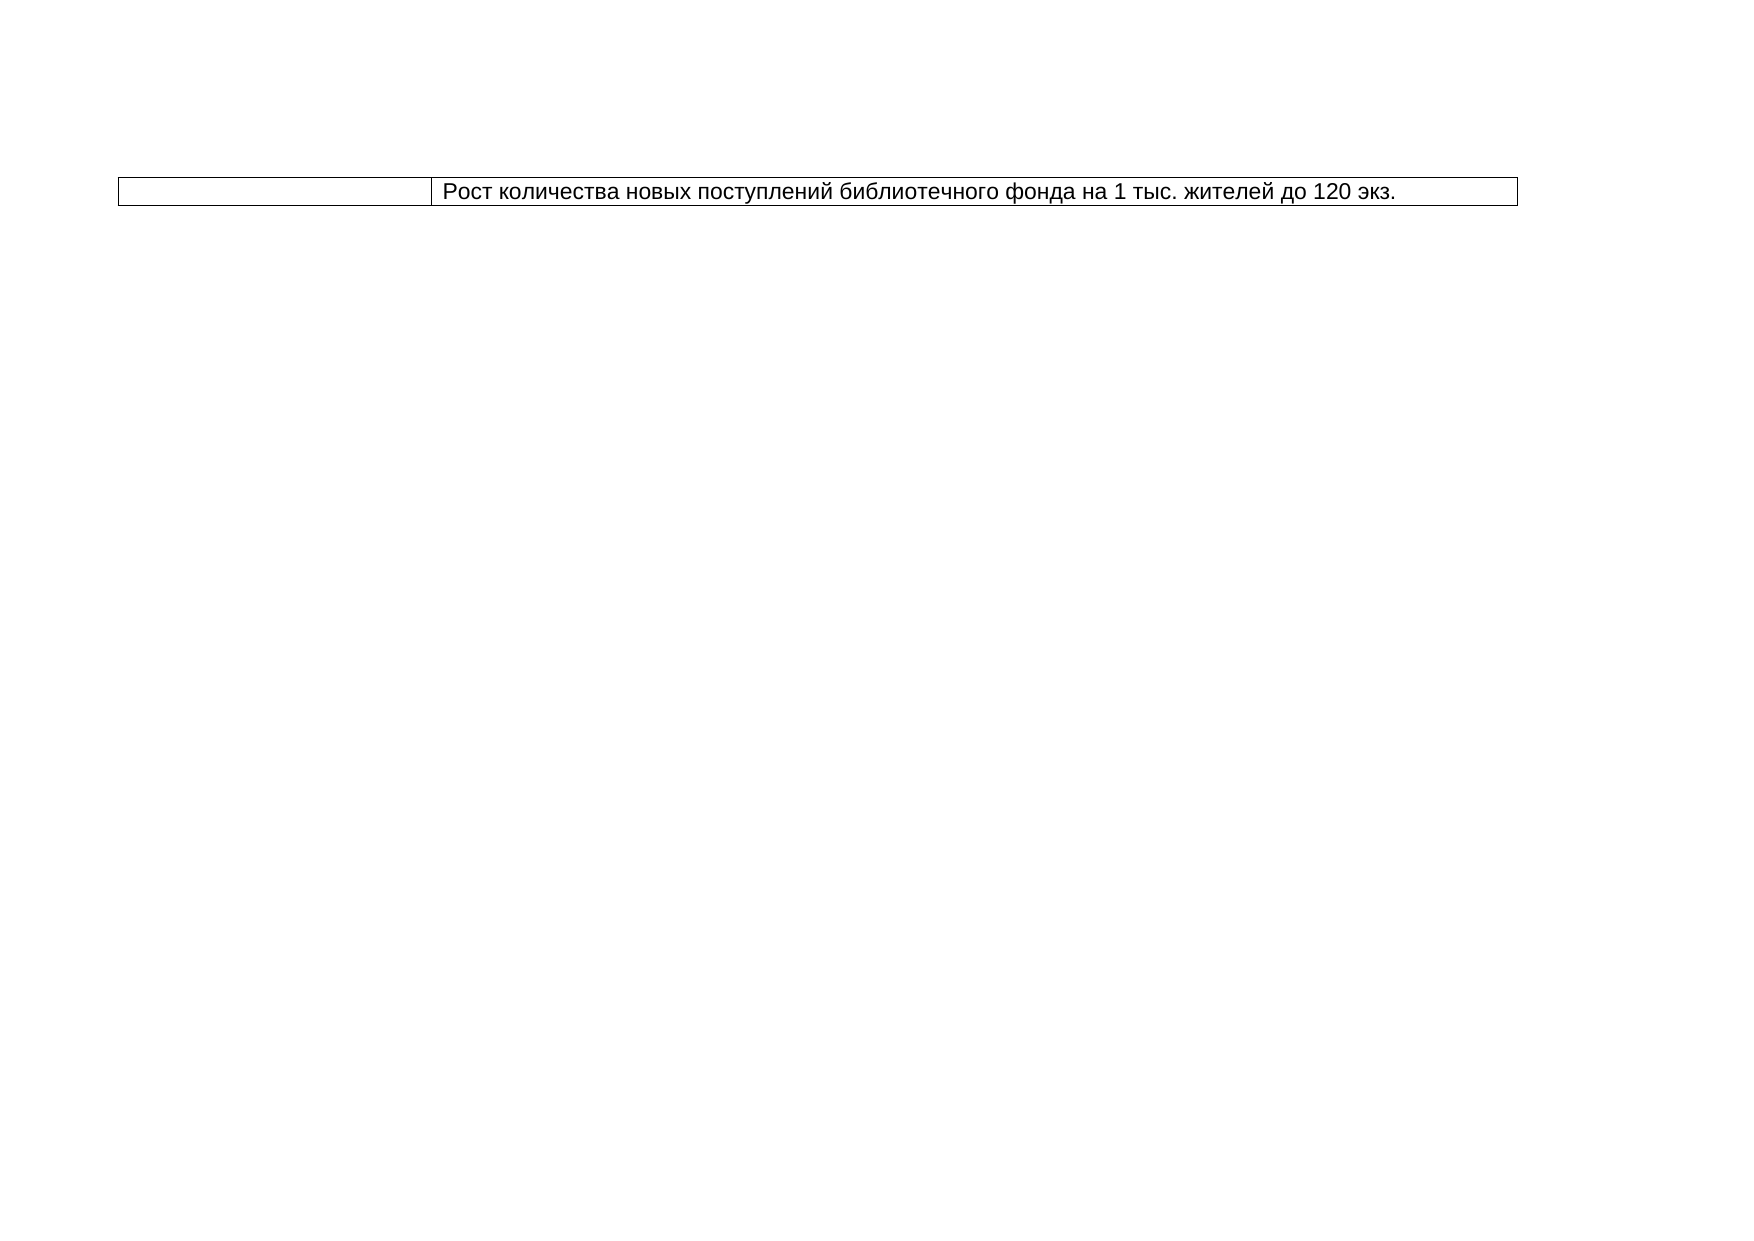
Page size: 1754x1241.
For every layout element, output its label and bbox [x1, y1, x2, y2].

table_cell [119, 178, 431, 204]
table_cell [432, 178, 1517, 204]
